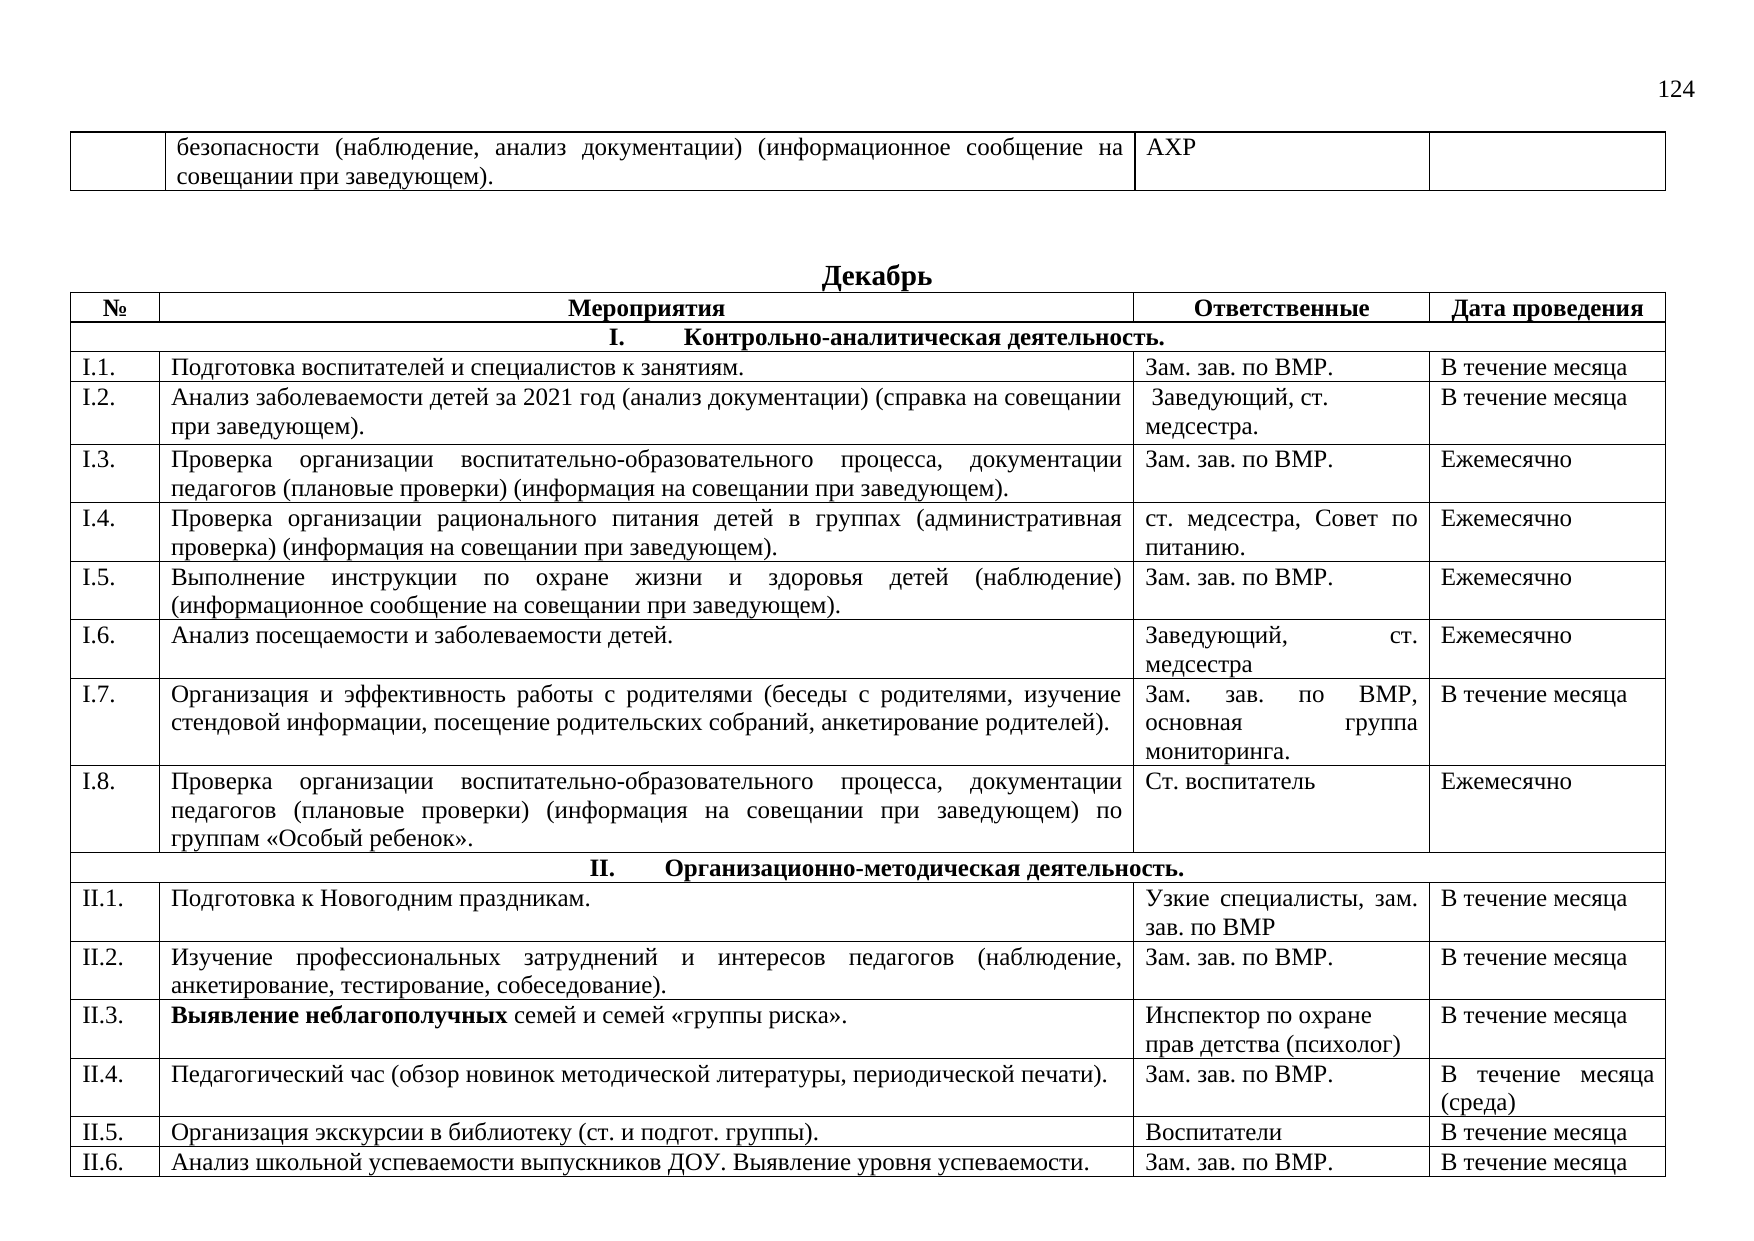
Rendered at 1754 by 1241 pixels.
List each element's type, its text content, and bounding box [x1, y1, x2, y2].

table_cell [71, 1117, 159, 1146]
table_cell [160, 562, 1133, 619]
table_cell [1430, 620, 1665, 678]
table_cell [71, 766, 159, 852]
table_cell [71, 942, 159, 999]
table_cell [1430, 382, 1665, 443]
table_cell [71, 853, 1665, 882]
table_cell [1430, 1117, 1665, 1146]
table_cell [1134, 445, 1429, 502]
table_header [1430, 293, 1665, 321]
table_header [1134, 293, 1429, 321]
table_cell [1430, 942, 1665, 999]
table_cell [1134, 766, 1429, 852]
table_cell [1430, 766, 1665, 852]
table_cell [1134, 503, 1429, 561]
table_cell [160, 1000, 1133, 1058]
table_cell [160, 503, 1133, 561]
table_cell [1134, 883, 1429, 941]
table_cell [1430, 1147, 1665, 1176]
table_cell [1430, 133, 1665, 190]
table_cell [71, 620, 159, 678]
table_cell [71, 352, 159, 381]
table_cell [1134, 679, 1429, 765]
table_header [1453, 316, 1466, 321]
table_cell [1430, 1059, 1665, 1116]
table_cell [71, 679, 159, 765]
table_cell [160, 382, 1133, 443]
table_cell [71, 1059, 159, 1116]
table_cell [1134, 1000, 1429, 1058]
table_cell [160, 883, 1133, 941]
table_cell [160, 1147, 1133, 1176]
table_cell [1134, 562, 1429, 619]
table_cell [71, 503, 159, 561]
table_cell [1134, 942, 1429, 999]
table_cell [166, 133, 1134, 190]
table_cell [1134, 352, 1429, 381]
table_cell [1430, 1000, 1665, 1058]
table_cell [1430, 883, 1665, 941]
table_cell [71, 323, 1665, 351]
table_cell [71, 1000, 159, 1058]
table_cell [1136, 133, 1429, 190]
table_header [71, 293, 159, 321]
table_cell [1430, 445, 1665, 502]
text Декабрь [59, 258, 1695, 292]
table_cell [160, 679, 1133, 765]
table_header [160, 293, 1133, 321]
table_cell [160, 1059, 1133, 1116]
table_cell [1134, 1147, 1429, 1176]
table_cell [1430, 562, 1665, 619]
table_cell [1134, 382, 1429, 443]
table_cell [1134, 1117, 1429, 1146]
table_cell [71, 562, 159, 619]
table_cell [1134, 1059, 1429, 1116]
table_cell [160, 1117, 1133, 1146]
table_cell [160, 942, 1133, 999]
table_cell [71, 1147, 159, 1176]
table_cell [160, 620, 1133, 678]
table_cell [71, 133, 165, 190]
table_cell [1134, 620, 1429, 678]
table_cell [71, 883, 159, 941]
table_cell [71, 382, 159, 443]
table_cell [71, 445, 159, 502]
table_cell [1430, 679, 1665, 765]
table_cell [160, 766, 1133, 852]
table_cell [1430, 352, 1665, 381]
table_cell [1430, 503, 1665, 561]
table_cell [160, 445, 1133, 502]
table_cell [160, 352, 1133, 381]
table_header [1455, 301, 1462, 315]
